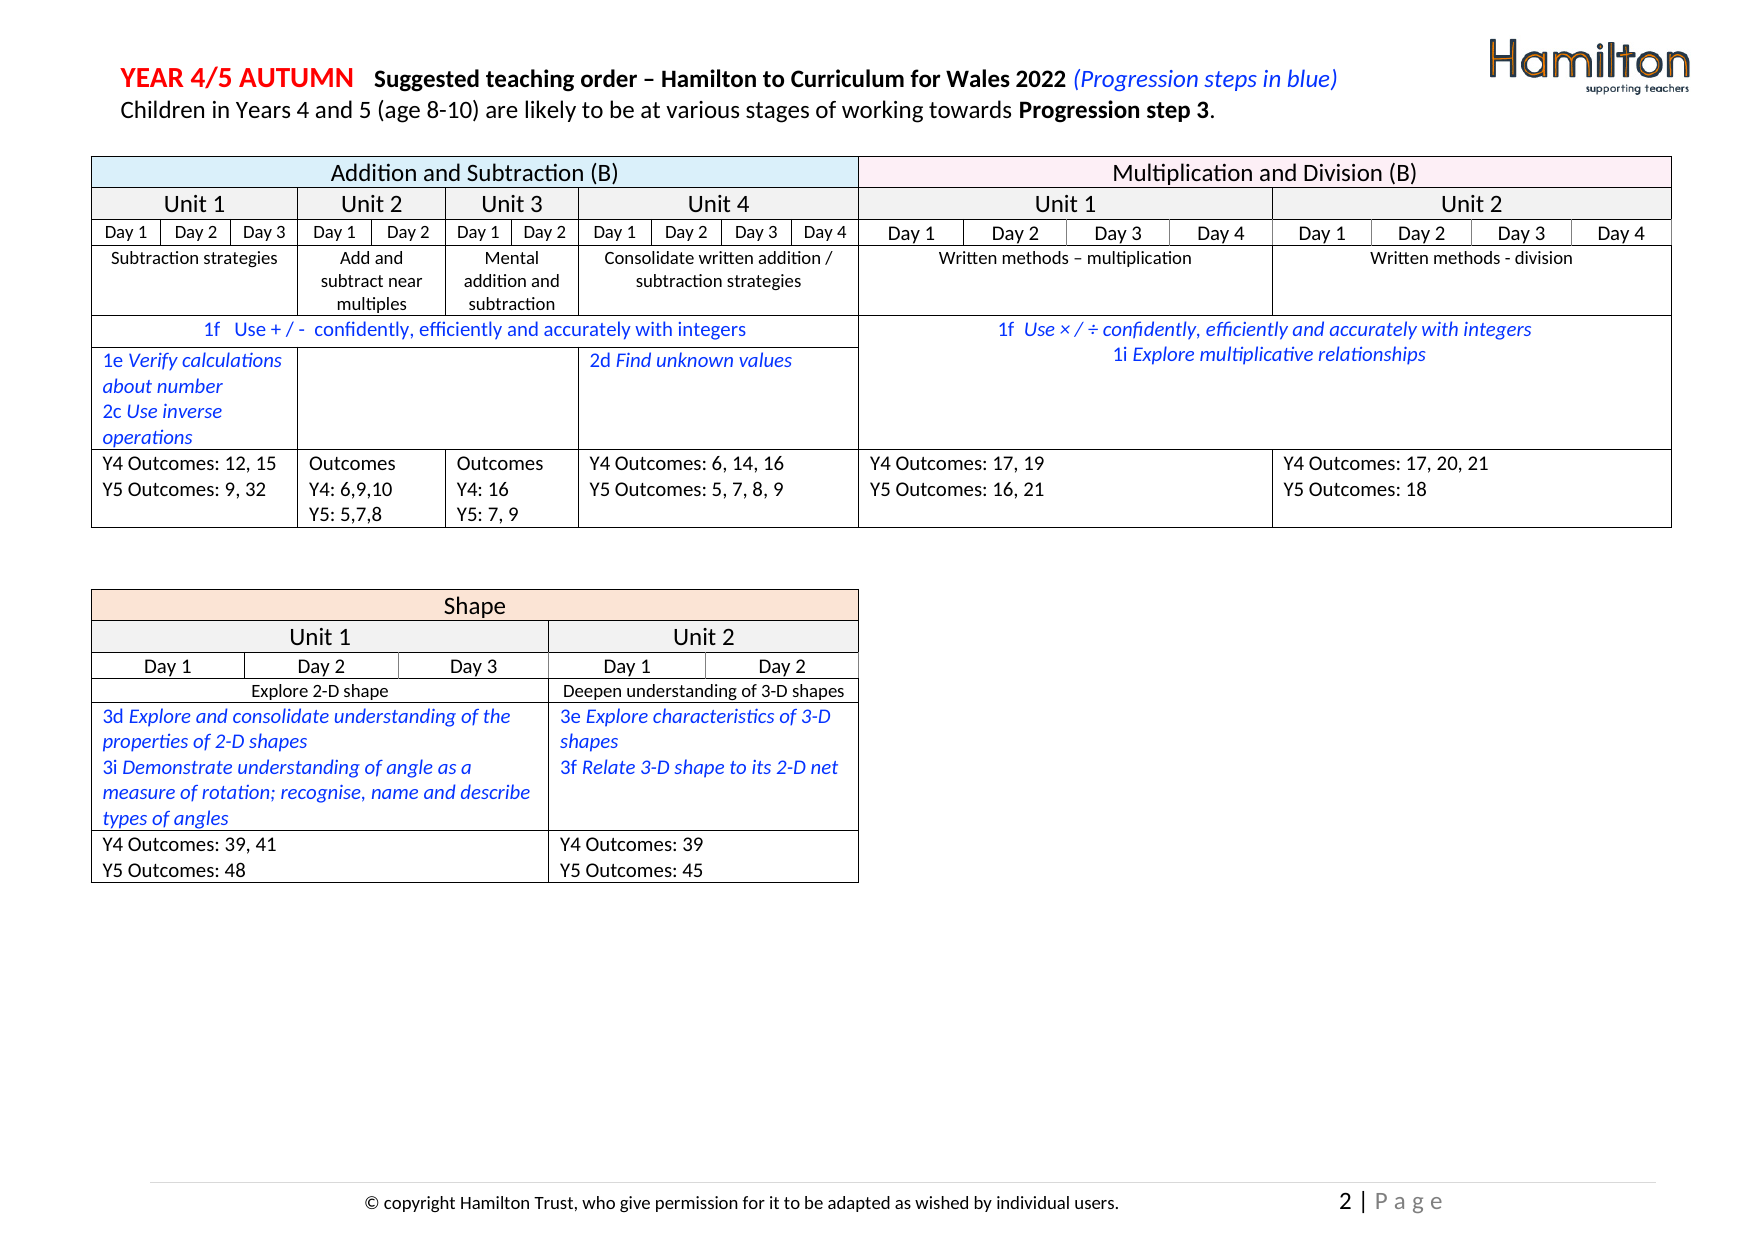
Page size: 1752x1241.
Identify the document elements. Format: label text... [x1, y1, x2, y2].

table_header Addition and Subtraction (B) [92, 157, 858, 187]
table_cell Day 2 [372, 220, 445, 245]
table_cell Day 1 [446, 220, 511, 245]
table_cell Day 2 [245, 653, 398, 678]
table_cell 1f Use × / ÷ confidently, efficiently and accurately with integers 1i Explore multiplicative relationships [859, 316, 1671, 449]
table_cell 3e Explore characteristics of 3-D shapes 3f Relate 3-D shape to its 2-D net [549, 703, 858, 830]
table_cell Unit 4 [579, 188, 858, 219]
table_cell Unit 2 [298, 188, 445, 219]
table_cell Day 2 [706, 653, 858, 678]
table_cell Day 3 [399, 653, 548, 678]
picture [1477, 35, 1706, 99]
table_cell Day 1 [92, 653, 244, 678]
table_cell Consolidate written addition / subtraction strategies [579, 246, 858, 315]
table_cell 2d Find unknown values [579, 348, 858, 449]
table_cell Unit 1 [92, 621, 548, 652]
table_cell Day 2 [652, 220, 721, 245]
table_cell Day 4 [1572, 220, 1671, 245]
table_cell Unit 2 [549, 621, 858, 652]
table_cell Day 1 [298, 220, 371, 245]
table_cell Day 4 [792, 220, 858, 245]
table_header Shape [92, 590, 858, 620]
table_cell Unit 1 [92, 188, 297, 219]
table_cell Outcomes Y4: 6,9,10 Y5: 5,7,8 [298, 450, 445, 527]
table_cell Day 1 [549, 653, 705, 678]
table_cell Day 3 [1472, 220, 1571, 245]
table_cell Unit 1 [859, 188, 1272, 219]
table_cell Day 2 [1372, 220, 1471, 245]
table_cell Day 1 [92, 220, 160, 245]
table_cell Y4 Outcomes: 17, 20, 21 Y5 Outcomes: 18 [1273, 450, 1671, 527]
table_cell Explore 2-D shape [92, 679, 548, 702]
table_cell Written methods – multiplication [859, 246, 1272, 315]
table_cell Day 2 [964, 220, 1066, 245]
table_cell Y4 Outcomes: 39 Y5 Outcomes: 45 [549, 831, 858, 882]
table_cell Day 3 [1067, 220, 1169, 245]
table_cell Y4 Outcomes: 12, 15 Y5 Outcomes: 9, 32 [92, 450, 297, 527]
table_cell Add and subtract near multiples [298, 246, 445, 315]
table_cell Mental addition and subtraction [446, 246, 578, 315]
table_cell Y4 Outcomes: 39, 41 Y5 Outcomes: 48 [92, 831, 548, 882]
table_cell Day 1 [579, 220, 651, 245]
table_cell Day 3 [231, 220, 297, 245]
table_cell Unit 2 [1273, 188, 1671, 219]
table_cell Subtraction strategies [92, 246, 297, 315]
table_cell 3d Explore and consolidate understanding of the properties of 2-D shapes 3i Demonstrate understanding of angle as a measure of rotation; recognise, name and describe types of angles [92, 703, 548, 830]
table_cell Deepen understanding of 3-D shapes [549, 679, 858, 702]
table_cell Outcomes Y4: 16 Y5: 7, 9 [446, 450, 578, 527]
table_cell Day 3 [722, 220, 791, 245]
table_cell Written methods - division [1273, 246, 1671, 315]
table_header Multiplication and Division (B) [859, 157, 1671, 187]
table_cell 1e Verify calculations about number 2c Use inverse operations [92, 348, 297, 449]
table_cell Unit 3 [446, 188, 578, 219]
table_cell Day 2 [161, 220, 230, 245]
table_cell Day 4 [1170, 220, 1272, 245]
table_cell 1f Use + / - confidently, efficiently and accurately with integers [92, 316, 858, 347]
table_cell Day 2 [512, 220, 578, 245]
table_cell Day 1 [1273, 220, 1371, 245]
table_cell [298, 348, 578, 449]
table_cell Day 1 [859, 220, 963, 245]
table_cell Y4 Outcomes: 17, 19 Y5 Outcomes: 16, 21 [859, 450, 1272, 527]
table_cell Y4 Outcomes: 6, 14, 16 Y5 Outcomes: 5, 7, 8, 9 [579, 450, 858, 527]
